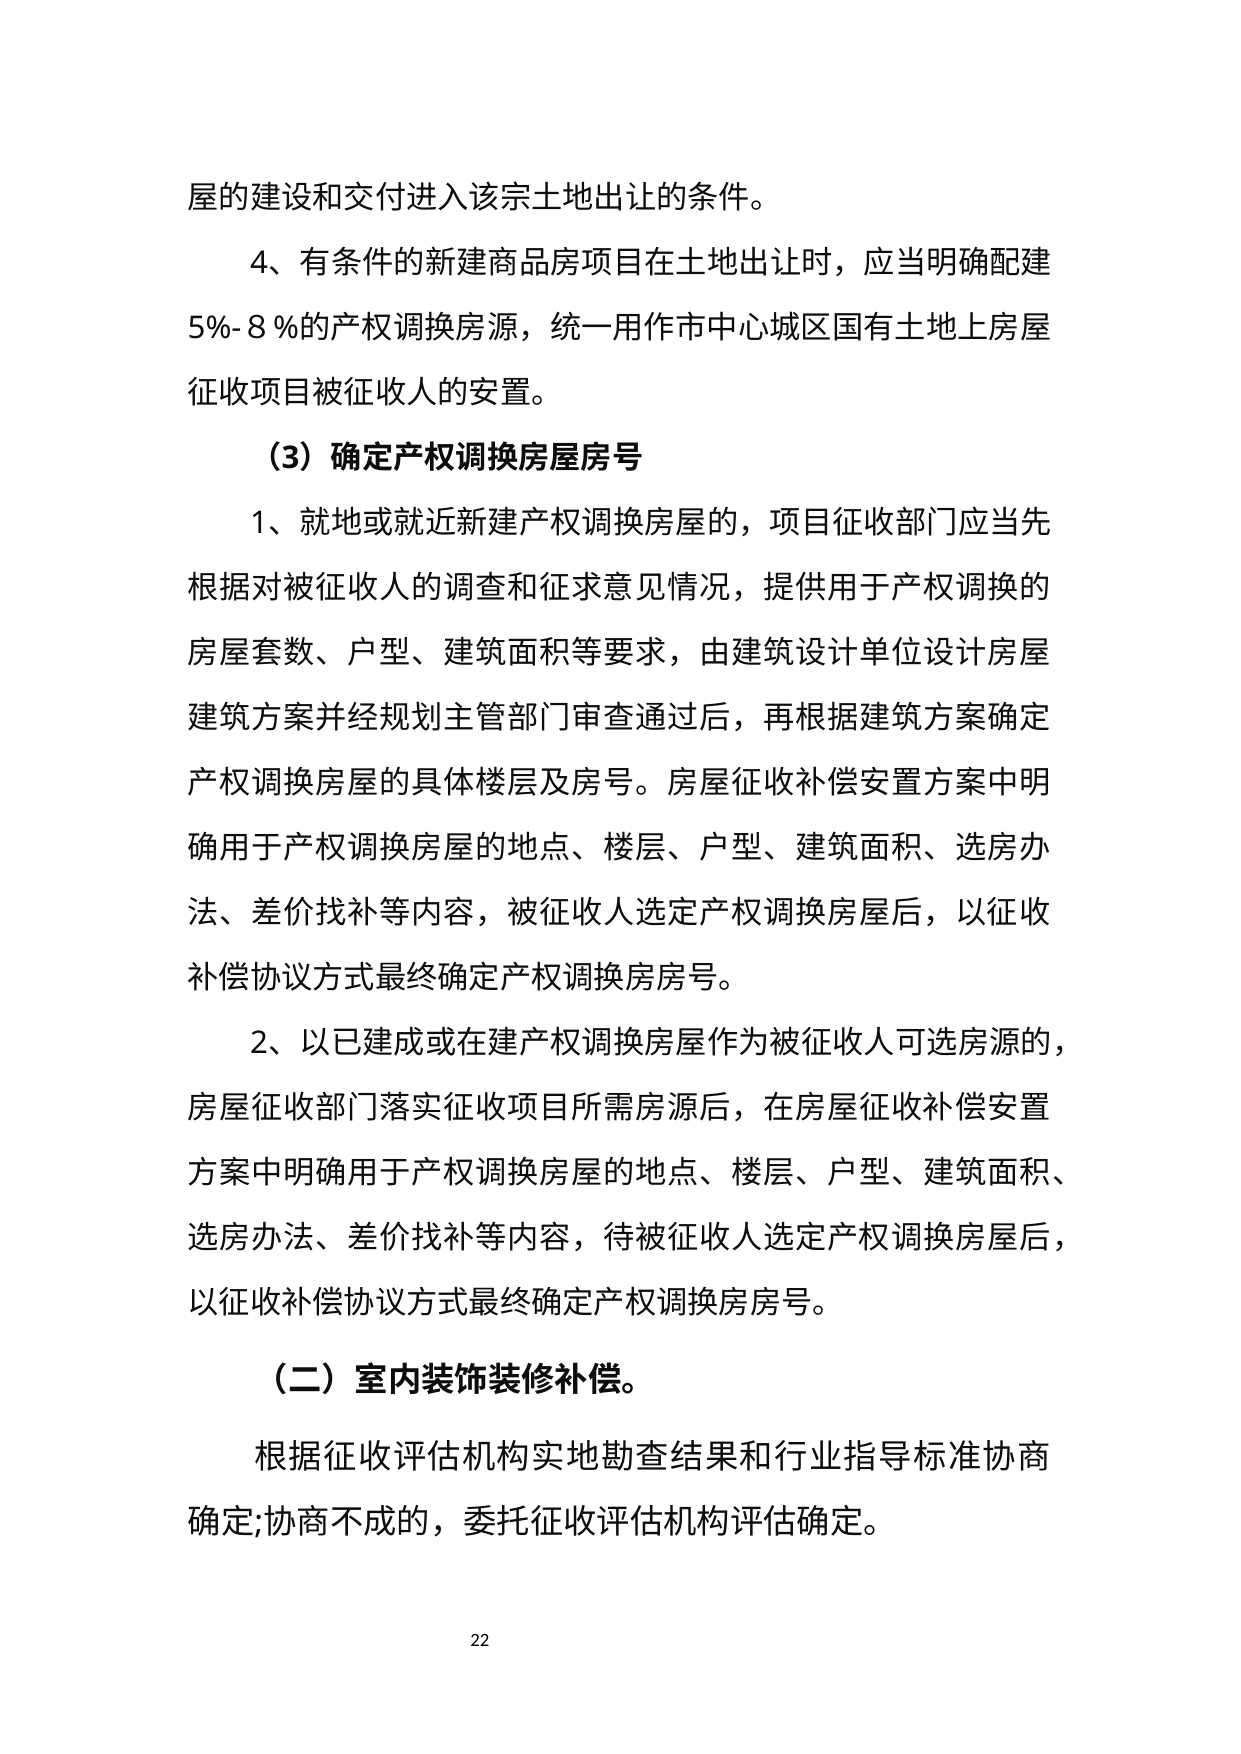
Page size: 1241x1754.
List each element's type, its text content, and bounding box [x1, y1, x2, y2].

text （3）确定产权调换房屋房号 [187, 422, 1053, 487]
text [187, 162, 1053, 227]
text （二）室内装饰装修补偿。 [187, 1344, 1053, 1409]
text 1、就地或就近新建产权调换房屋的，项目征收部门应当先根据对被征收人的调查和征求意见情况，提供用于产权调换的房屋套数、户型、建筑面积等要求，由建筑设计单位设计房屋建筑方案并经规划主管部门审查通过后，再根据建筑方案确定产权调换房屋的具体楼层及房号。房屋征收补偿安置方案中明确用于产权调换房屋的地点、楼层、户型、建筑面积、选房办法、差价找补等内容，被征收人选定产权调换房屋后，以征收补偿协议方式最终确定产权调换房房号。 [187, 487, 1053, 1007]
text 2、以已建成或在建产权调换房屋作为被征收人可选房源的，房屋征收部门落实征收项目所需房源后，在房屋征收补偿安置方案中明确用于产权调换房屋的地点、楼层、户型、建筑面积、选房办法、差价找补等内容，待被征收人选定产权调换房屋后，以征收补偿协议方式最终确定产权调换房房号。 [187, 1007, 1053, 1332]
text 根据征收评估机构实地勘查结果和行业指导标准协商确定;协商不成的，委托征收评估机构评估确定。 [187, 1422, 1053, 1552]
text 4、有条件的新建商品房项目在土地出让时，应当明确配建5%-８%的产权调换房源，统一用作市中心城区国有土地上房屋征收项目被征收人的安置。 [187, 227, 1053, 422]
